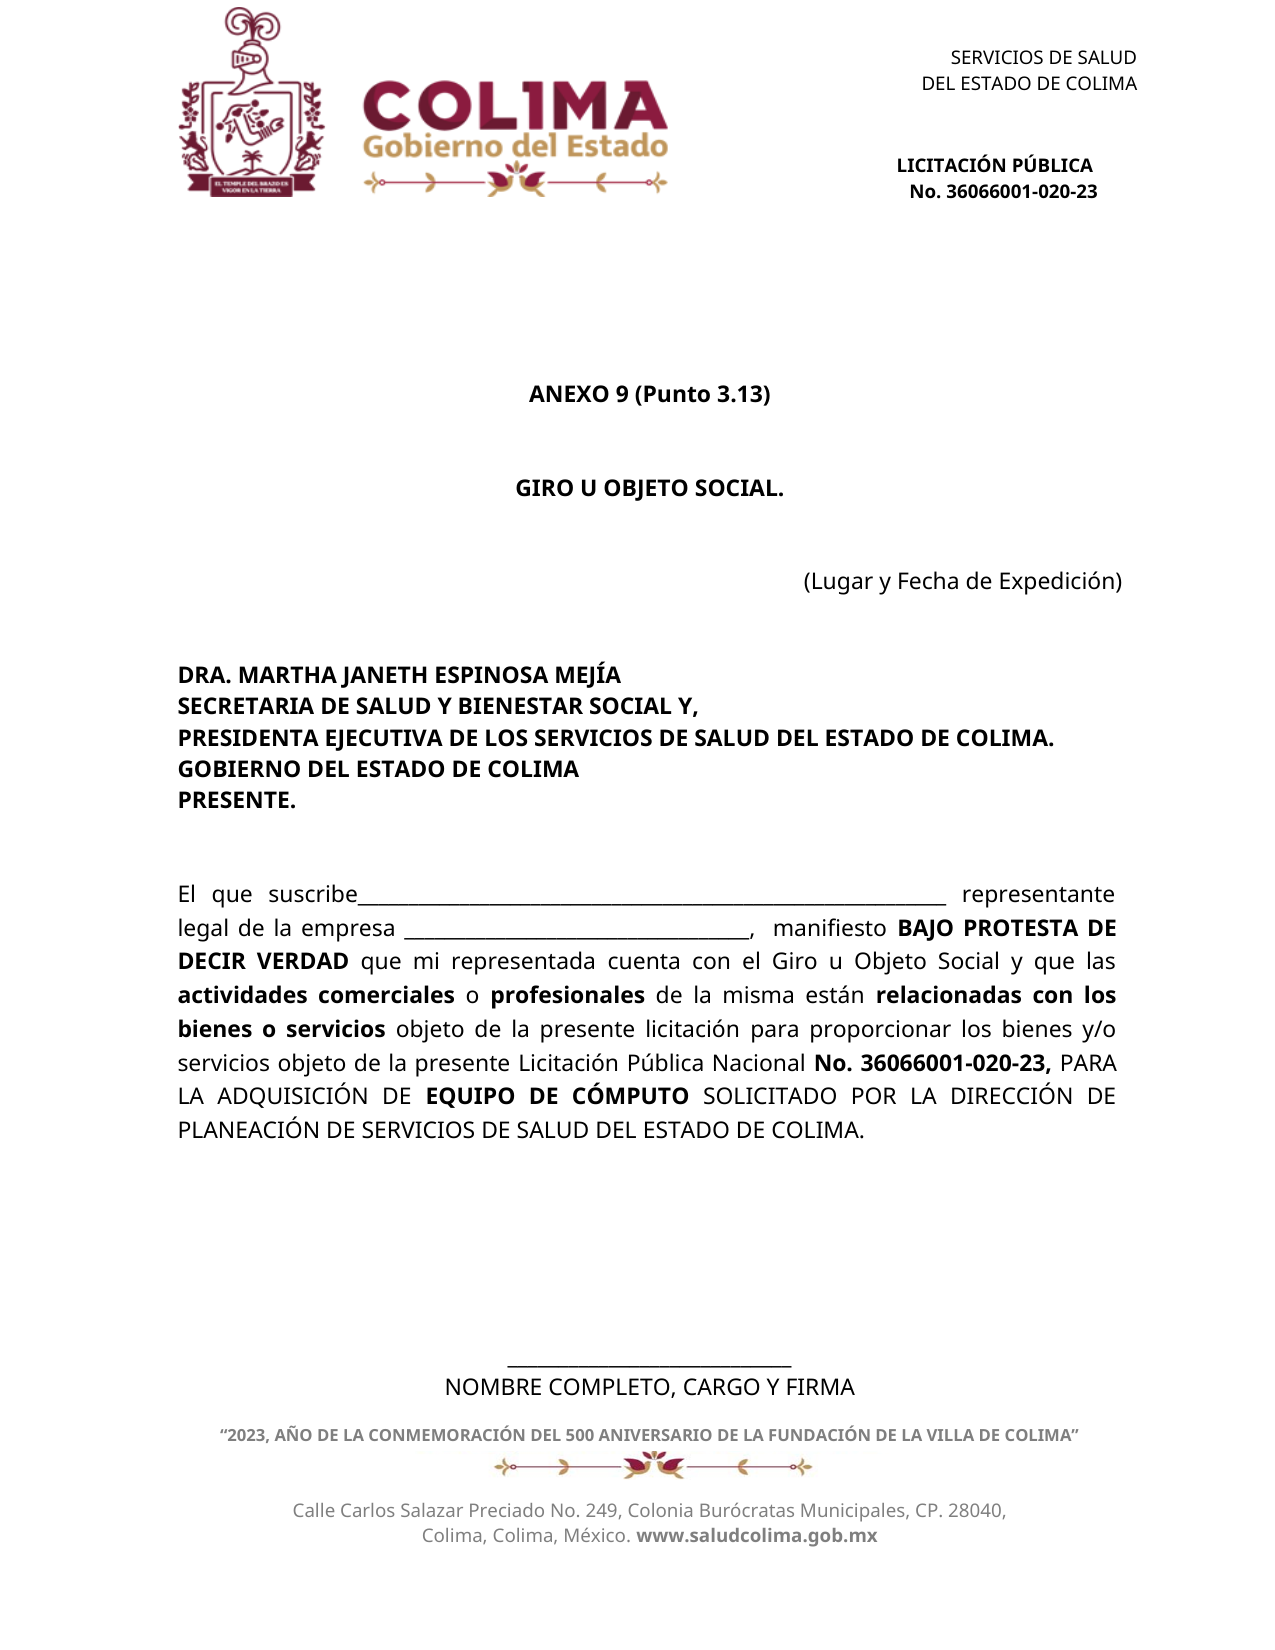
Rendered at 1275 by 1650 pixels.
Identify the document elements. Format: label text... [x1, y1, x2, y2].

text GIRO U OBJETO SOCIAL. [177, 472, 1122, 503]
text (Lugar y Fecha de Expedición) [177, 565, 1122, 597]
text GOBIERNO DEL ESTADO DE COLIMA [177, 753, 1122, 784]
text NOMBRE COMPLETO, CARGO Y FIRMA [177, 1371, 1122, 1402]
text PRESIDENTA EJECUTIVA DE LOS SERVICIOS DE SALUD DEL ESTADO DE COLIMA. [177, 722, 1122, 753]
text PRESENTE. [177, 784, 1122, 815]
text ____________________________ [177, 1340, 1122, 1371]
picture [178, 7, 668, 197]
text SECRETARIA DE SALUD Y BIENESTAR SOCIAL Y, [177, 690, 1122, 722]
text El que suscribe__________________________________________________________ representante legal de la empresa __________________________________, manifiesto BAJO PROTESTA DE DECIR VERDAD que mi representada cuenta con el Giro u Objeto Social y que las actividades comerciales o profesionales de la misma están relacionadas con los bienes o servicios objeto de la presente licitación para proporcionar los bienes y/o servicios objeto de la presente Licitación Pública Nacional No. 36066001-020-23, PARA LA ADQUISICIÓN DE EQUIPO DE CÓMPUTO SOLICITADO POR LA DIRECCIÓN DE PLANEACIÓN DE SERVICIOS DE SALUD DEL ESTADO DE COLIMA. [177, 878, 1117, 1145]
picture [414, 1451, 893, 1480]
subtitle DRA. MARTHA JANETH ESPINOSA MEJÍA [177, 659, 1122, 690]
text ANEXO 9 (Punto 3.13) [177, 378, 1122, 409]
